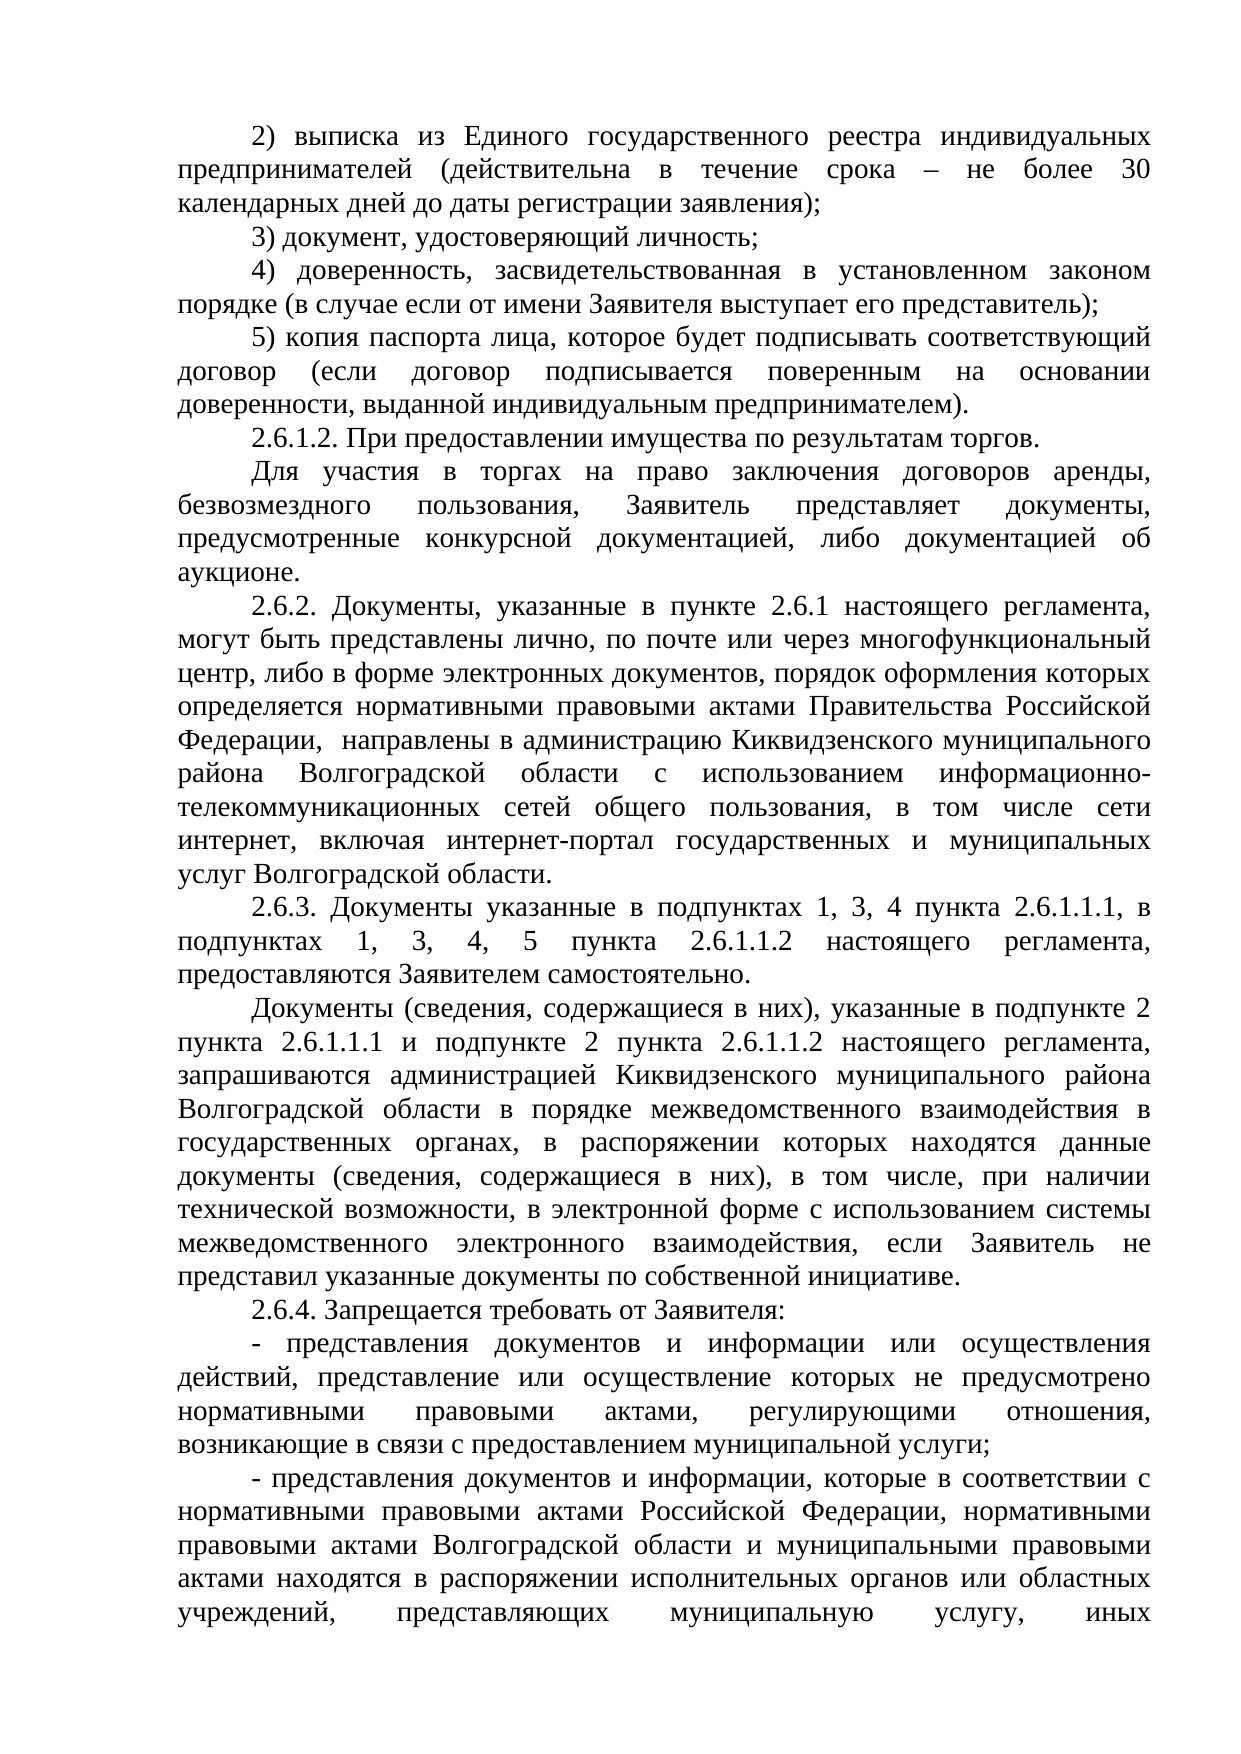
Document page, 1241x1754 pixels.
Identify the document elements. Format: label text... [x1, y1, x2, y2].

text 2.6.2. Документы, указанные в пункте 2.6.1 настоящего регламента, могут быть представлены лично, по почте или через многофункциональный центр, либо в форме электронных документов, порядок оформления которых определяется нормативными правовыми актами Правительства Российской Федерации, направлены в администрацию Киквидзенского муниципального района Волгоградской области с использованием информационно-телекоммуникационных сетей общего пользования, в том числе сети интернет, включая интернет-портал государственных и муниципальных услуг Волгоградской области. [177, 588, 1152, 889]
text 4) доверенность, засвидетельствованная в установленном законом порядке (в случае если от имени Заявителя выступает его представитель); [177, 252, 1152, 319]
text - представления документов и информации или осуществления действий, представление или осуществление которых не предусмотрено нормативными правовыми актами, регулирующими отношения, возникающие в связи с предоставлением муниципальной услуги; [177, 1326, 1152, 1460]
text 2.6.1.2. При предоставлении имущества по результатам торгов. [177, 420, 1152, 453]
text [177, 1460, 1152, 1627]
text Для участия в торгах на право заключения договоров аренды, безвозмездного пользования, Заявитель представляет документы, предусмотренные конкурсной документацией, либо документацией об аукционе. [177, 453, 1152, 588]
text 2.6.3. Документы указанные в подпунктах 1, 3, 4 пункта 2.6.1.1.1, в подпунктах 1, 3, 4, 5 пункта 2.6.1.1.2 настоящего регламента, предоставляются Заявителем самостоятельно. [177, 889, 1152, 990]
text 2) выписка из Единого государственного реестра индивидуальных предпринимателей (действительна в течение срока – не более 30 календарных дней до даты регистрации заявления); [177, 118, 1152, 219]
text 2.6.4. Запрещается требовать от Заявителя: [177, 1292, 1152, 1326]
text 5) копия паспорта лица, которое будет подписывать соответствующий договор (если договор подписывается поверенным на основании доверенности, выданной индивидуальным предпринимателем). [177, 319, 1152, 420]
text Документы (сведения, содержащиеся в них), указанные в подпункте 2 пункта 2.6.1.1.1 и подпункте 2 пункта 2.6.1.1.2 настоящего регламента, запрашиваются администрацией Киквидзенского муниципального района Волгоградской области в порядке межведомственного взаимодействия в государственных органах, в распоряжении которых находятся данные документы (сведения, содержащиеся в них), в том числе, при наличии технической возможности, в электронной форме с использованием системы межведомственного электронного взаимодействия, если Заявитель не представил указанные документы по собственной инициативе. [177, 990, 1152, 1292]
text 3) документ, удостоверяющий личность; [177, 219, 1152, 252]
